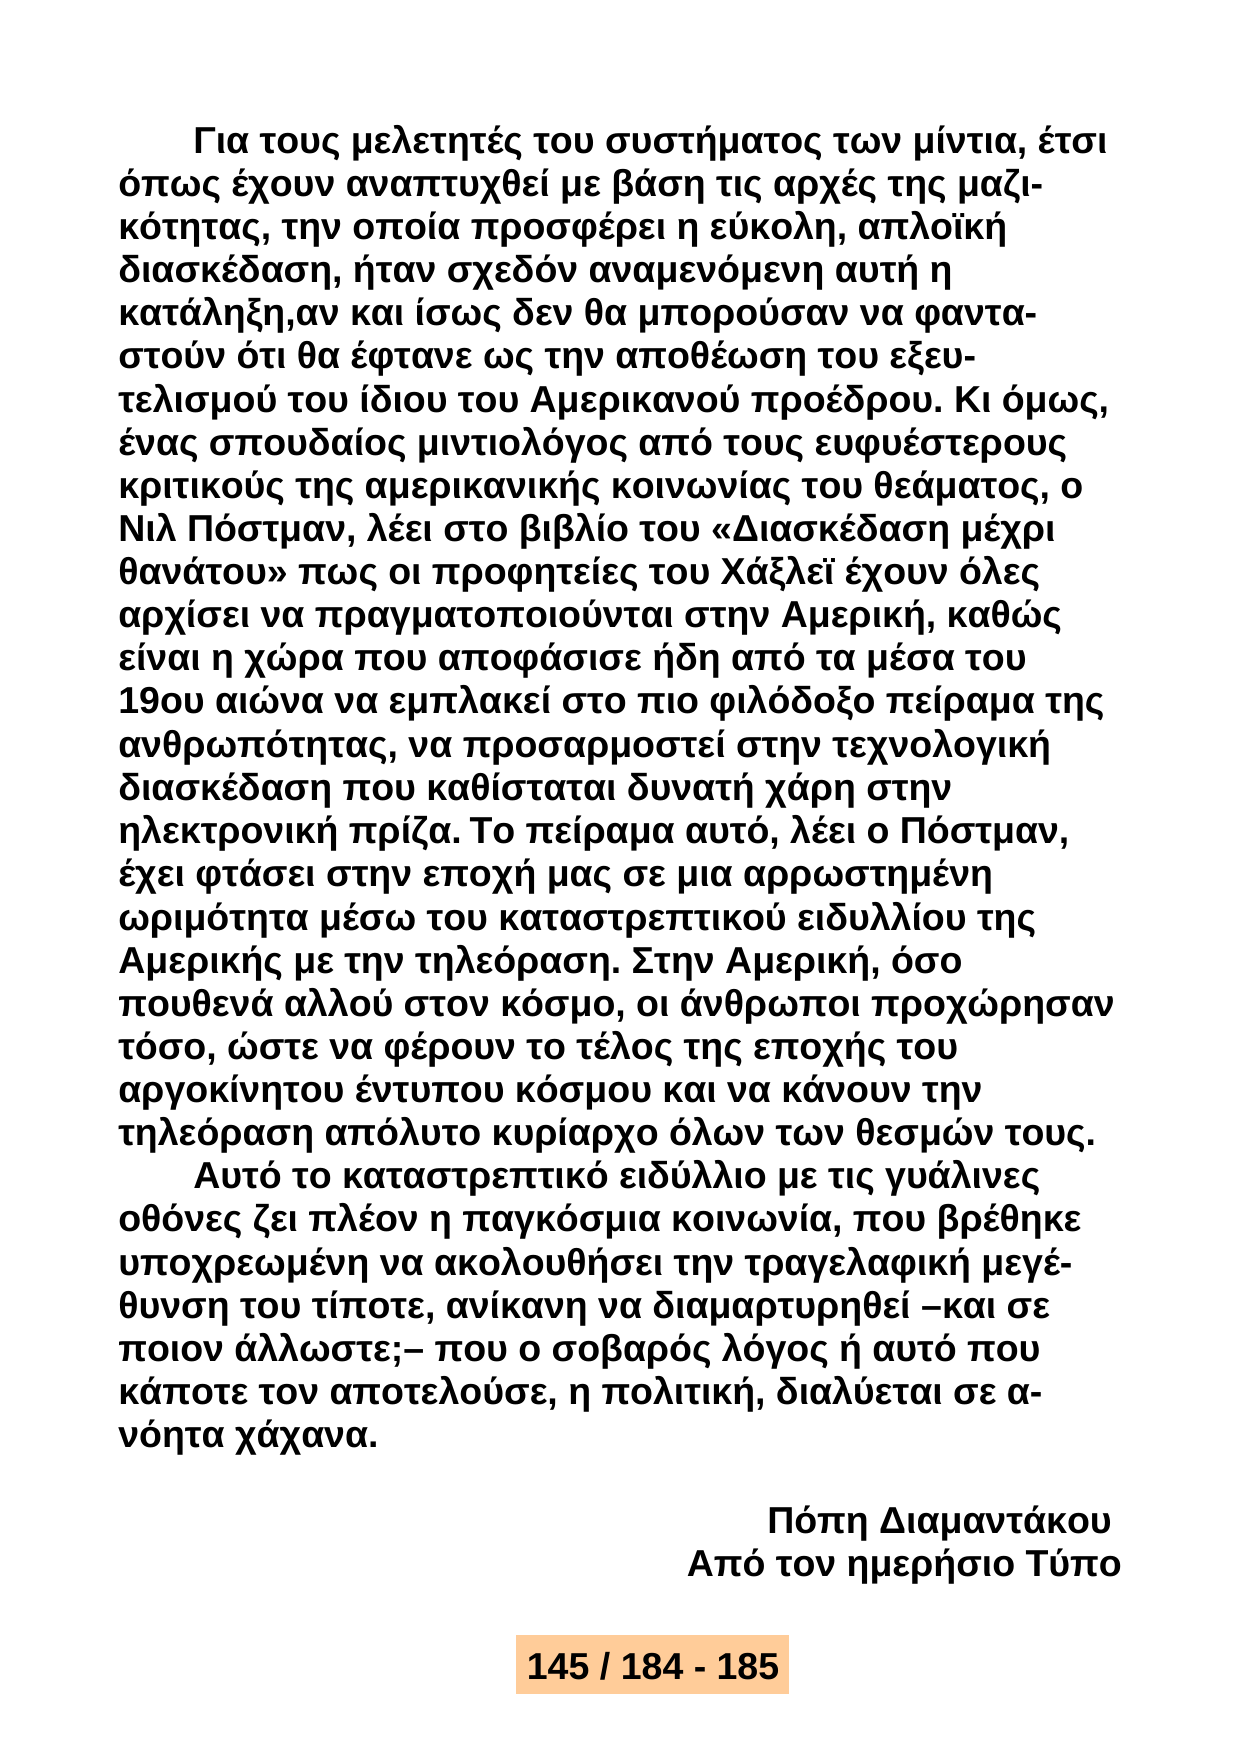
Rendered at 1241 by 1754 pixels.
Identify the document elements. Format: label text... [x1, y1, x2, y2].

text Πόπη Διαμαντάκου Από τον ημερήσιο Τύπο [118, 1498, 1122, 1585]
text Αυτό το καταστρεπτικό ειδύλλιο με τις γυάλινες οθόνες ζει πλέον η παγκόσμια κοινωνία, που βρέθηκε υποχρεωμένη να ακολουθήσει την τραγελαφική μεγέ-θυνση του τίποτε, ανίκανη να διαμαρτυρηθεί –και σε ποιον άλλωστε;– που ο σοβαρός λόγος ή αυτό που κάποτε τον αποτελούσε, η πολιτική, διαλύεται σε α-νόητα χάχανα. [118, 1153, 1122, 1455]
text Για τους μελετητές του συστήματος των μίντια, έτσι όπως έχουν αναπτυχθεί με βάση τις αρχές της μαζι-κότητας, την οποία προσφέρει η εύκολη, απλοϊκή διασκέδαση, ήταν σχεδόν αναμενόμενη αυτή η κατάληξη,αν και ίσως δεν θα μπορούσαν να φαντα-στούν ότι θα έφτανε ως την αποθέωση του εξευ-τελισμού του ίδιου του Αμερικανού προέδρου. Κι όμως, ένας σπουδαίος μιντιολόγος από τους ευφυέστερους κριτικούς της αμερικανικής κοινωνίας του θεάματος, ο Νιλ Πόστμαν, λέει στο βιβλίο του «Διασκέδαση μέχρι θανάτου» πως οι προφητείες του Χάξλεϊ έχουν όλες αρχίσει να πραγματοποιούνται στην Αμερική, καθώς είναι η χώρα που αποφάσισε ήδη από τα μέσα του 19ου αιώνα να εμπλακεί στο πιο φιλόδοξο πείραμα της ανθρωπότητας, να προσαρμοστεί στην τεχνολογική διασκέδαση που καθίσταται δυνατή χάρη στην ηλεκτρονική πρίζα. Το πείραμα αυτό, λέει ο Πόστμαν, έχει φτάσει στην εποχή μας σε μια αρρωστημένη ωριμότητα μέσω του καταστρεπτικού ειδυλλίου της Αμερικής με την τηλεόραση. Στην Αμερική, όσο πουθενά αλλού στον κόσμο, οι άνθρωποι προχώρησαν τόσο, ώστε να φέρουν το τέλος της εποχής του αργοκίνητου έντυπου κόσμου και να κάνουν την τηλεόραση απόλυτο κυρίαρχο όλων των θεσμών τους. [118, 118, 1122, 1153]
